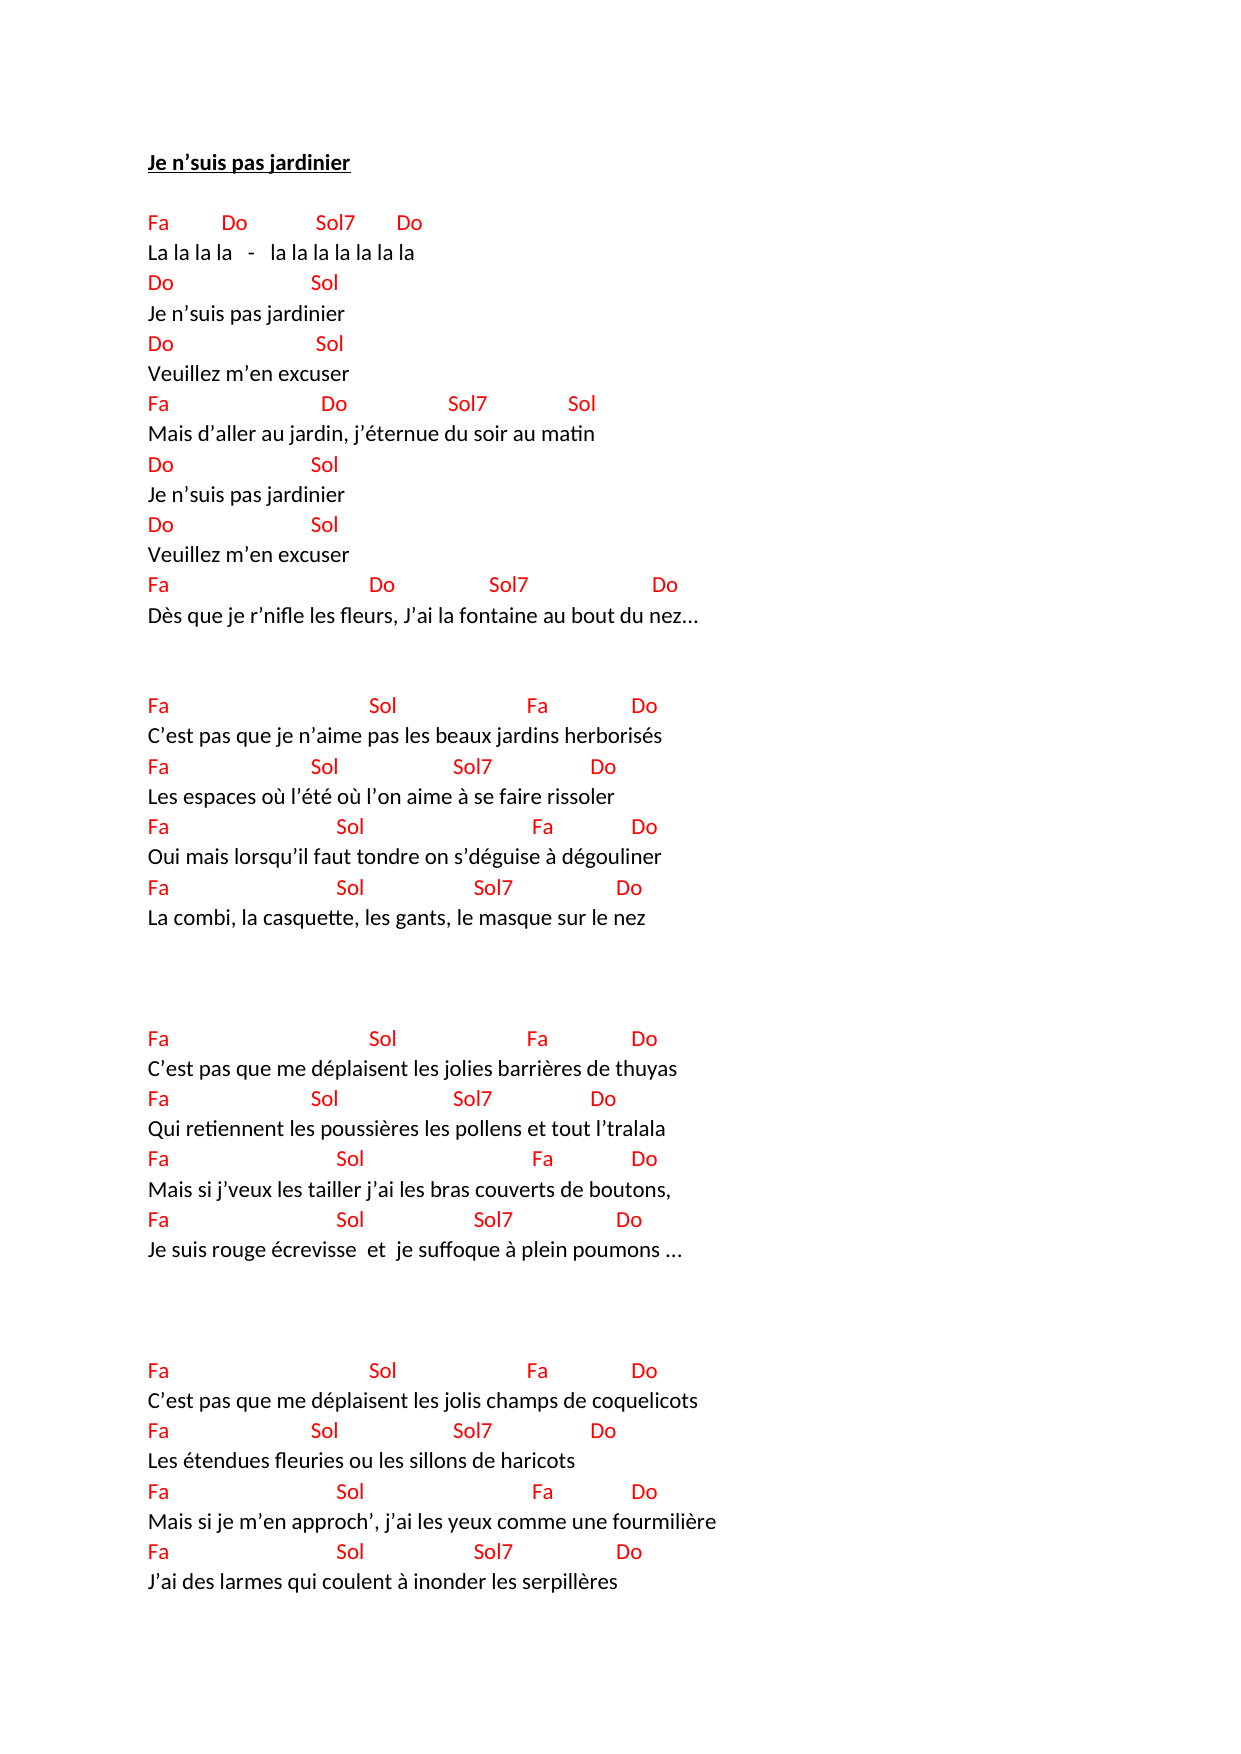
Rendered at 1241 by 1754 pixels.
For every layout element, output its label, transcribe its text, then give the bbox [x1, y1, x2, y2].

text Fa Sol Sol7 Do [148, 1416, 1093, 1444]
text Les espaces où l’été où l’on aime à se faire rissoler [148, 782, 1093, 810]
text Fa Sol Fa Do [148, 691, 1093, 719]
text Oui mais lorsqu’il faut tondre on s’déguise à dégouliner [148, 842, 1093, 870]
text Fa Do Sol7 Do [148, 571, 1093, 598]
text Fa Sol Sol7 Do [148, 1537, 1093, 1565]
text Fa Sol Sol7 Do [148, 752, 1093, 780]
text J’ai des larmes qui coulent à inonder les serpillères [148, 1567, 1093, 1595]
text Fa Do Sol7 Sol [148, 389, 1093, 417]
text Les étendues fleuries ou les sillons de haricots [148, 1447, 1093, 1474]
text Fa Sol Fa Do [148, 1144, 1093, 1172]
text Fa Sol Fa Do [148, 1477, 1093, 1505]
text Fa Sol Sol7 Do [148, 1205, 1093, 1233]
text Fa Sol Sol7 Do [148, 873, 1093, 901]
text Fa Sol Fa Do [148, 1356, 1093, 1384]
text Mais si j’veux les tailler j’ai les bras couverts de boutons, [148, 1175, 1093, 1203]
text Je suis rouge écrevisse et je suffoque à plein poumons ... [148, 1235, 1093, 1263]
text Je n’suis pas jardinier [148, 148, 1093, 176]
text Fa Do Sol7 Do [148, 208, 1093, 236]
text C’est pas que me déplaisent les jolies barrières de thuyas [148, 1054, 1093, 1082]
text Mais si je m’en approch’, j’ai les yeux comme une fourmilière [148, 1507, 1093, 1535]
text Mais d’aller au jardin, j’éternue du soir au matin [148, 419, 1093, 447]
text Do Sol [148, 329, 1093, 357]
text La la la la - la la la la la la la [148, 238, 1093, 266]
text C’est pas que me déplaisent les jolis champs de coquelicots [148, 1386, 1093, 1414]
text Je n’suis pas jardinier [148, 480, 1093, 508]
text Qui retiennent les poussières les pollens et tout l’tralala [148, 1114, 1093, 1142]
text C’est pas que je n’aime pas les beaux jardins herborisés [148, 722, 1093, 749]
text Dès que je r’nifle les fleurs, J’ai la fontaine au bout du nez... [148, 601, 1093, 629]
text Veuillez m’en excuser [148, 359, 1093, 387]
text Do Sol [148, 268, 1093, 296]
text Fa Sol Fa Do [148, 1024, 1093, 1052]
text Do Sol [148, 450, 1093, 478]
text Veuillez m’en excuser [148, 540, 1093, 568]
text La combi, la casquette, les gants, le masque sur le nez [148, 903, 1093, 931]
text Do Sol [148, 510, 1093, 538]
text Fa Sol Fa Do [148, 812, 1093, 840]
text Je n’suis pas jardinier [148, 299, 1093, 327]
text Fa Sol Sol7 Do [148, 1084, 1093, 1112]
